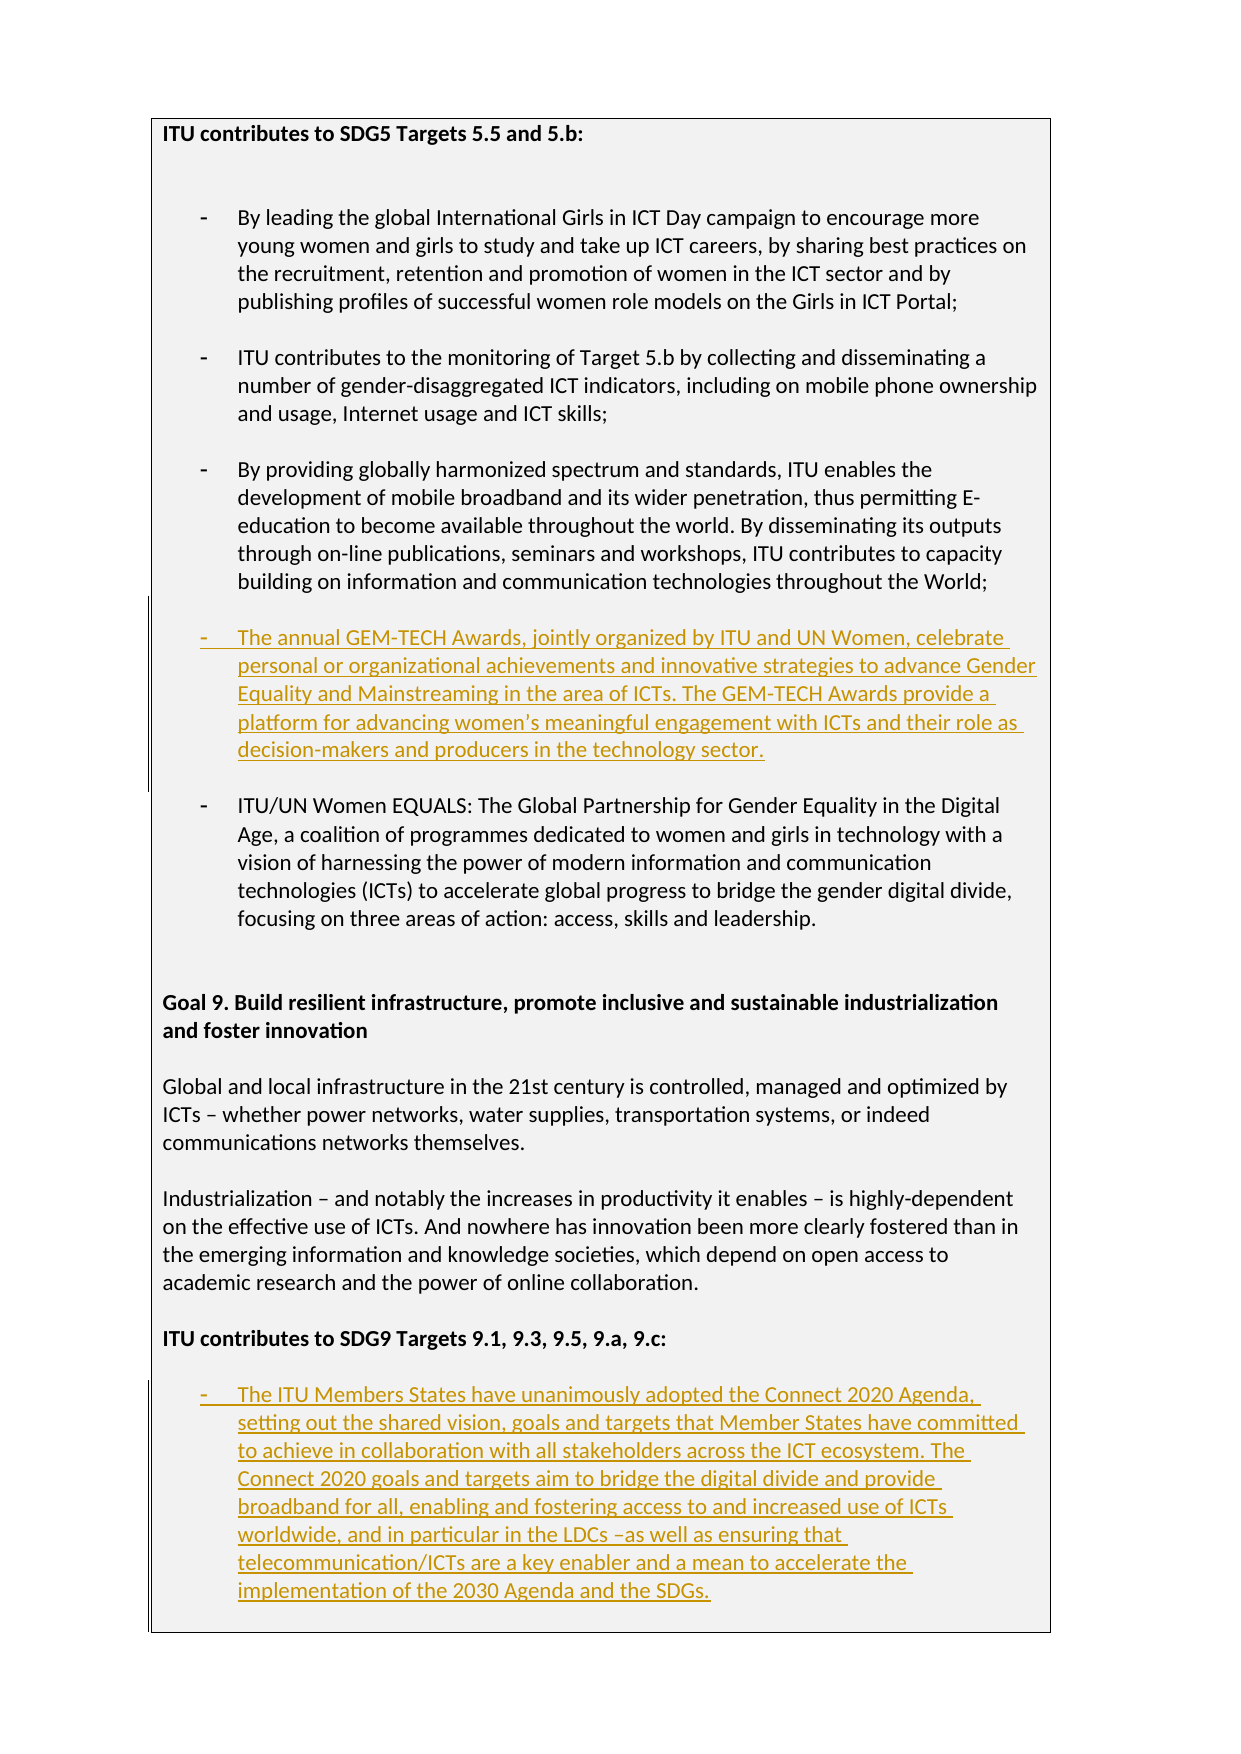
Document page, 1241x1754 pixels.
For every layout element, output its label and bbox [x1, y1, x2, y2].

table_header [152, 119, 1050, 1632]
